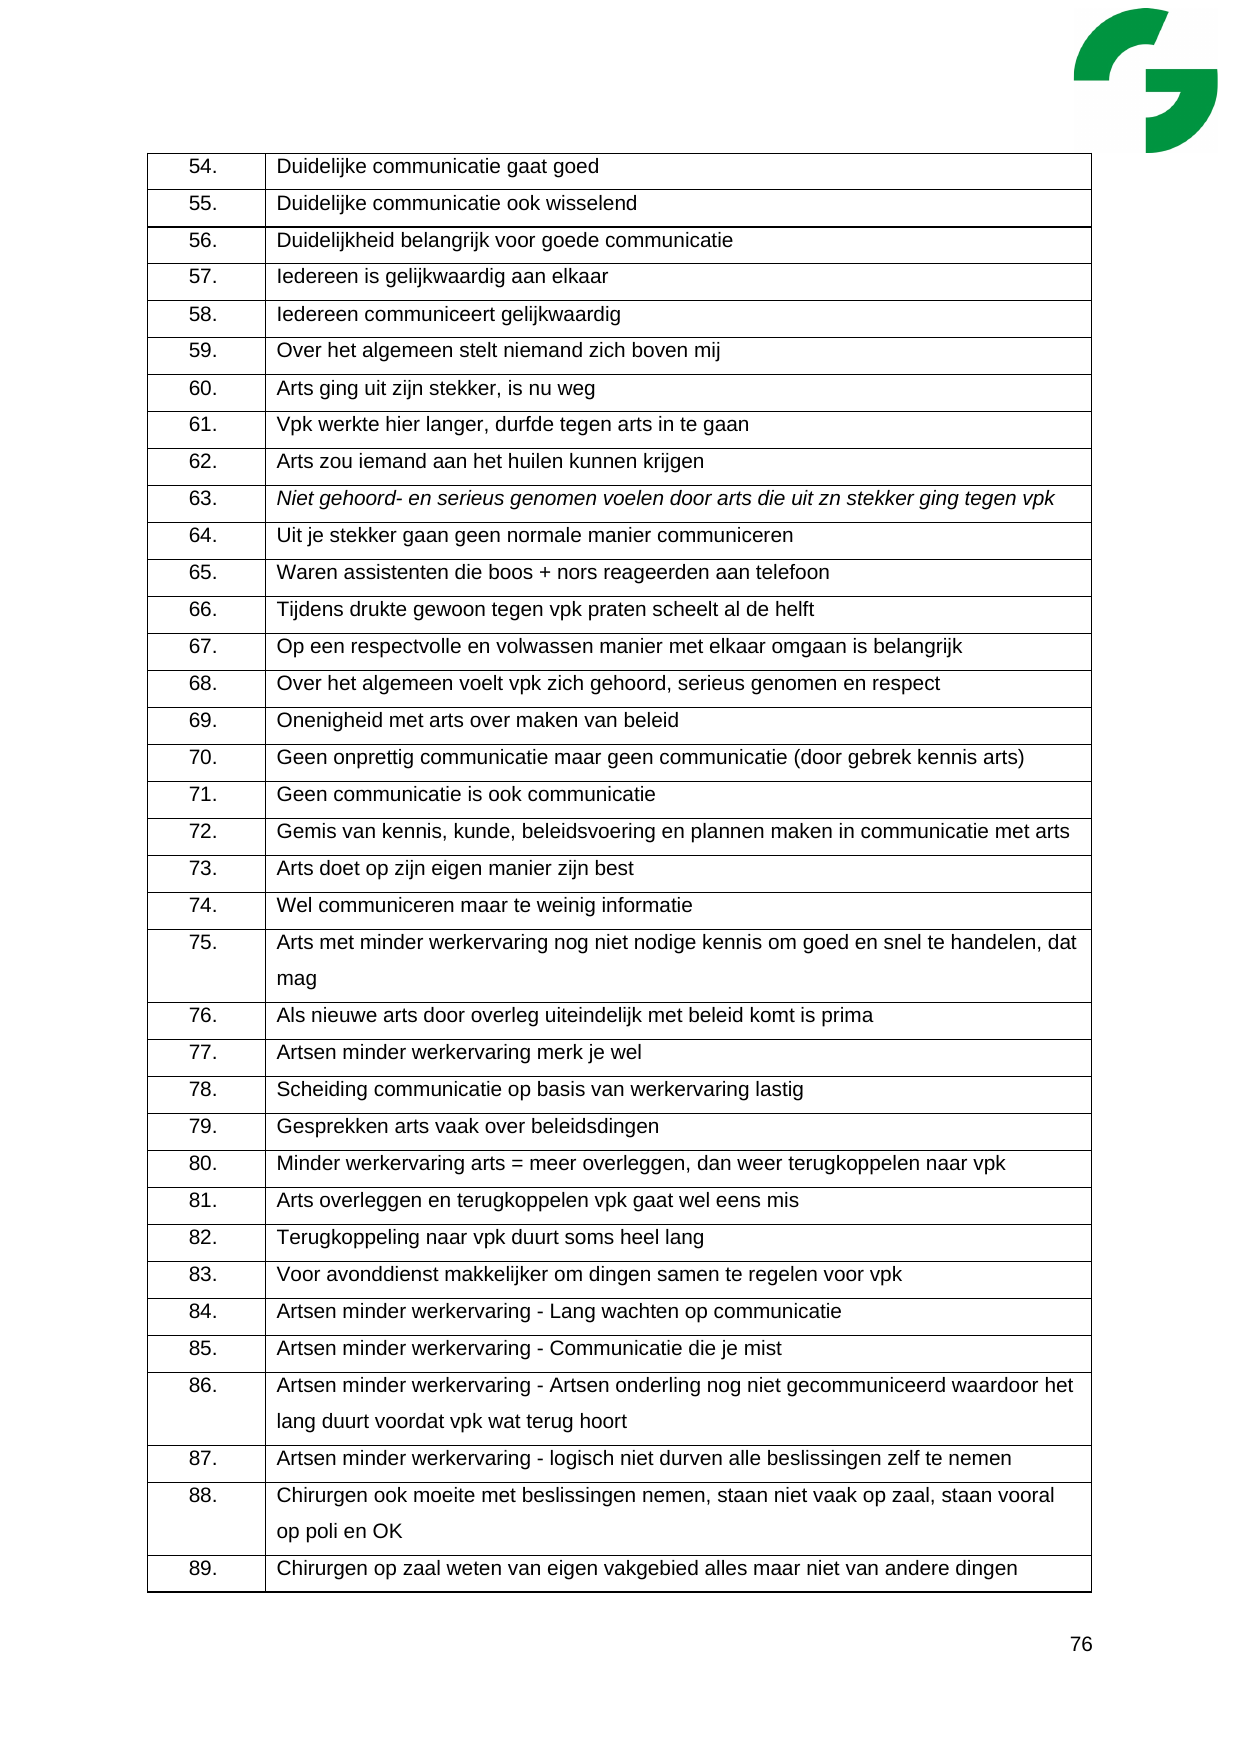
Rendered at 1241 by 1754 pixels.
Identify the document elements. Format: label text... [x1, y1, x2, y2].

table_cell Arts overleggen en terugkoppelen vpk gaat wel eens mis [266, 1188, 1091, 1224]
table_cell Op een respectvolle en volwassen manier met elkaar omgaan is belangrijk [266, 634, 1091, 670]
table_cell Artsen minder werkervaring - Lang wachten op communicatie [266, 1299, 1091, 1335]
table_cell Terugkoppeling naar vpk duurt soms heel lang [266, 1225, 1091, 1261]
table_cell Wel communiceren maar te weinig informatie [266, 893, 1091, 929]
table_cell [148, 1003, 265, 1039]
table_cell Als nieuwe arts door overleg uiteindelijk met beleid komt is prima [266, 1003, 1091, 1039]
table_cell Duidelijke communicatie ook wisselend [266, 190, 1091, 226]
table_cell Iedereen communiceert gelijkwaardig [266, 301, 1091, 337]
table_cell Artsen minder werkervaring merk je wel [266, 1040, 1091, 1076]
table_cell [148, 634, 265, 670]
table_cell Scheiding communicatie op basis van werkervaring lastig [266, 1077, 1091, 1113]
table_cell Over het algemeen stelt niemand zich boven mij [266, 338, 1091, 374]
table_cell Duidelijkheid belangrijk voor goede communicatie [266, 228, 1091, 263]
table_cell Minder werkervaring arts = meer overleggen, dan weer terugkoppelen naar vpk [266, 1151, 1091, 1187]
table_cell [148, 1336, 265, 1372]
table_cell [148, 708, 265, 744]
table_cell Onenigheid met arts over maken van beleid [266, 708, 1091, 744]
table_cell Arts doet op zijn eigen manier zijn best [266, 856, 1091, 892]
table_cell [148, 1114, 265, 1150]
table_cell Artsen minder werkervaring - logisch niet durven alle beslissingen zelf te nemen [266, 1446, 1091, 1482]
table_cell [148, 1483, 265, 1554]
table_cell [148, 1151, 265, 1187]
table_cell Arts met minder werkervaring nog niet nodige kennis om goed en snel te handelen, dat mag [266, 930, 1091, 1002]
table_cell Geen communicatie is ook communicatie [266, 782, 1091, 818]
table_cell [148, 893, 265, 929]
table_cell [148, 486, 265, 522]
picture [1073, 8, 1218, 153]
table_cell Chirurgen ook moeite met beslissingen nemen, staan niet vaak op zaal, staan vooral op poli en OK [266, 1483, 1091, 1554]
table_cell [148, 560, 265, 596]
table_cell Gesprekken arts vaak over beleidsdingen [266, 1114, 1091, 1150]
table_cell Artsen minder werkervaring - Communicatie die je mist [266, 1336, 1091, 1372]
table_cell Chirurgen op zaal weten van eigen vakgebied alles maar niet van andere dingen [266, 1556, 1091, 1591]
table_cell Tijdens drukte gewoon tegen vpk praten scheelt al de helft [266, 597, 1091, 633]
table_cell Geen onprettig communicatie maar geen communicatie (door gebrek kennis arts) [266, 745, 1091, 781]
table_cell [148, 1299, 265, 1335]
table_cell Voor avonddienst makkelijker om dingen samen te regelen voor vpk [266, 1262, 1091, 1298]
table_cell Uit je stekker gaan geen normale manier communiceren [266, 523, 1091, 559]
table_cell [148, 1262, 265, 1298]
table_cell [148, 782, 265, 818]
table_cell Artsen minder werkervaring - Artsen onderling nog niet gecommuniceerd waardoor het lang duurt voordat vpk wat terug hoort [266, 1373, 1091, 1444]
table_cell Duidelijke communicatie gaat goed [266, 154, 1091, 189]
table_cell Gemis van kennis, kunde, beleidsvoering en plannen maken in communicatie met arts [266, 819, 1091, 855]
table_cell [148, 1040, 265, 1076]
table_cell Iedereen is gelijkwaardig aan elkaar [266, 264, 1091, 300]
table_cell [148, 228, 265, 263]
table_cell [148, 412, 265, 448]
table_cell Arts ging uit zijn stekker, is nu weg [266, 375, 1091, 411]
table_cell [148, 523, 265, 559]
table_cell Vpk werkte hier langer, durfde tegen arts in te gaan [266, 412, 1091, 448]
table_cell Arts zou iemand aan het huilen kunnen krijgen [266, 449, 1091, 485]
table_cell [148, 930, 265, 1002]
table_cell [148, 1225, 265, 1261]
table_cell [148, 819, 265, 855]
table_cell [148, 154, 265, 189]
table_cell [148, 597, 265, 633]
table_cell [148, 1556, 265, 1591]
table_cell [148, 671, 265, 707]
table_cell [148, 1373, 265, 1444]
table_cell [148, 264, 265, 300]
table_cell Waren assistenten die boos + nors reageerden aan telefoon [266, 560, 1091, 596]
table_cell [148, 1188, 265, 1224]
table_cell Niet gehoord- en serieus genomen voelen door arts die uit zn stekker ging tegen vpk [266, 486, 1091, 522]
table_cell [148, 1077, 265, 1113]
table_cell [148, 375, 265, 411]
table_cell Over het algemeen voelt vpk zich gehoord, serieus genomen en respect [266, 671, 1091, 707]
table_cell [148, 301, 265, 337]
table_cell [148, 1446, 265, 1482]
table_cell [148, 745, 265, 781]
table_cell [148, 338, 265, 374]
table_cell [148, 449, 265, 485]
table_cell [148, 190, 265, 226]
table_cell [148, 856, 265, 892]
